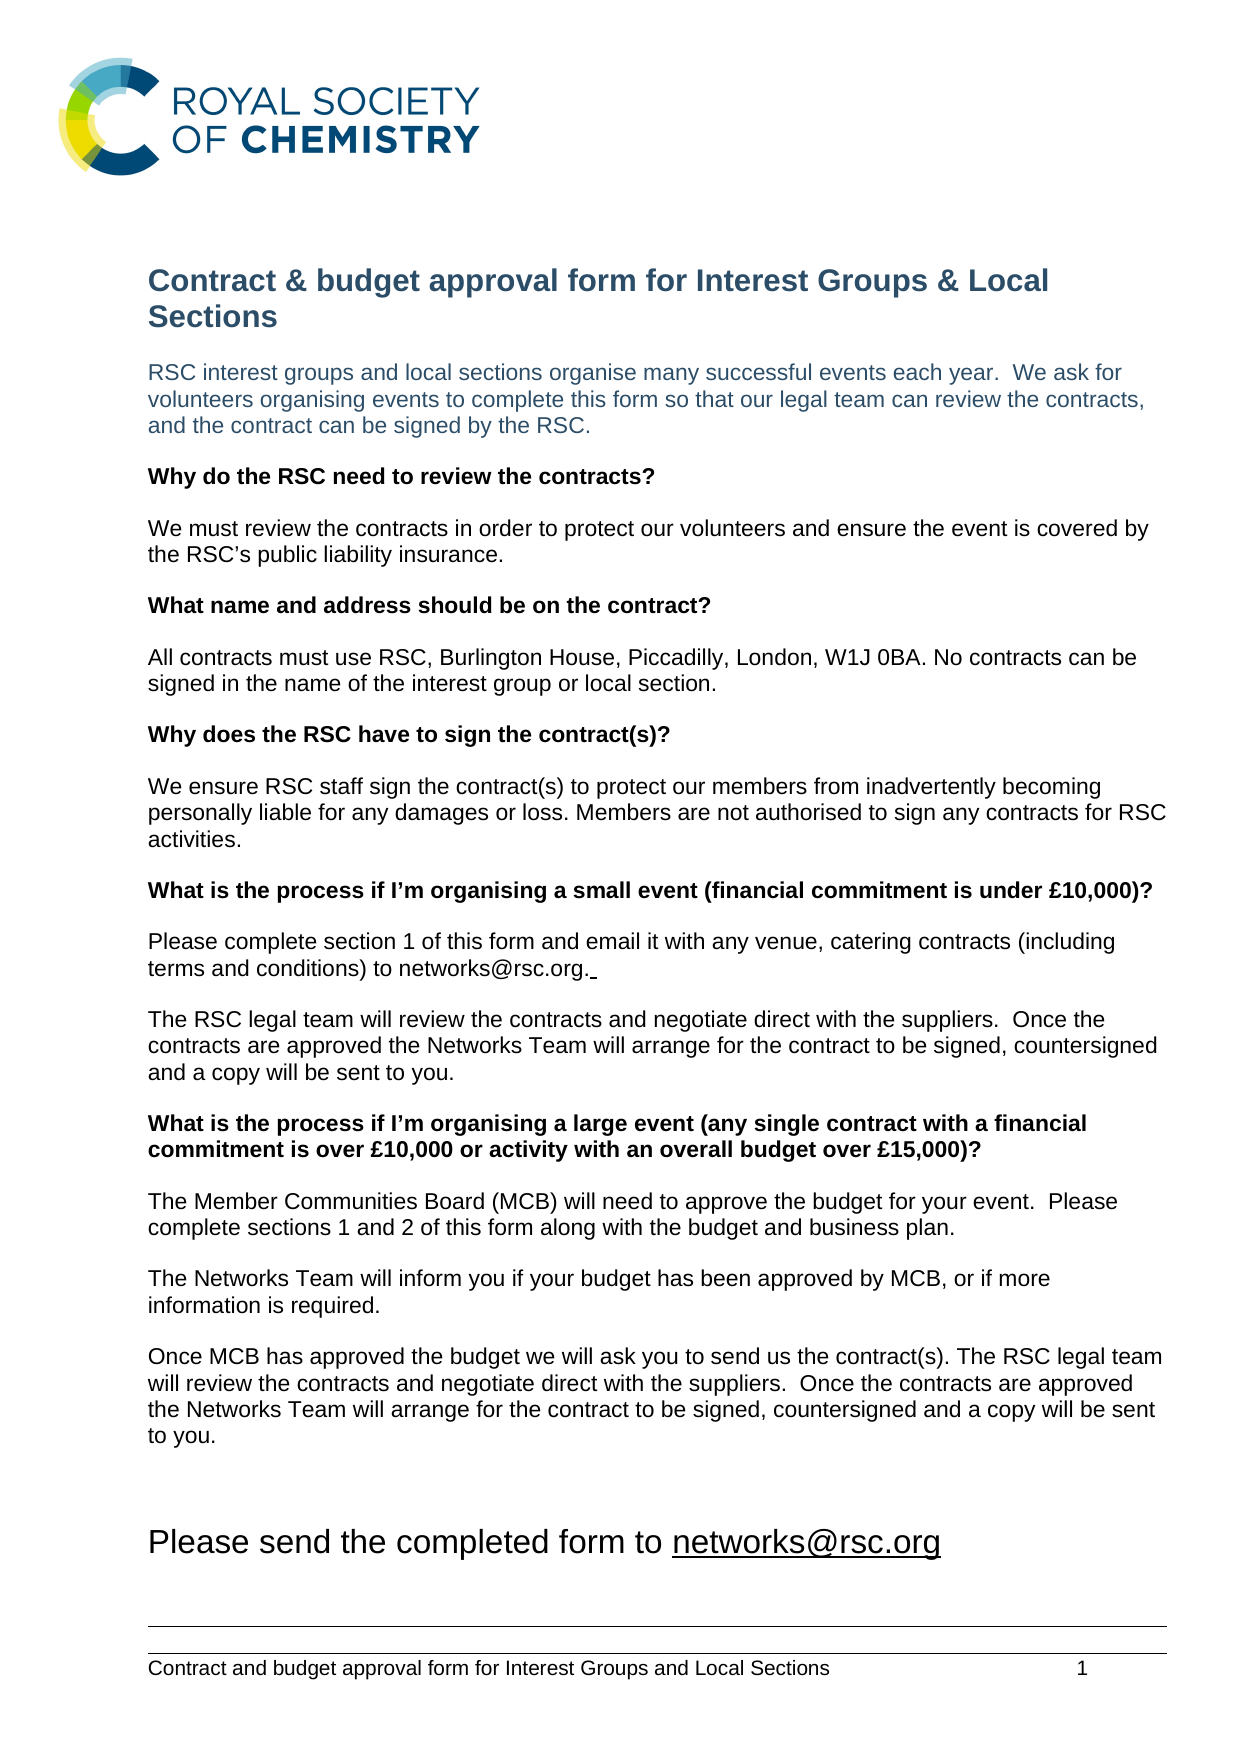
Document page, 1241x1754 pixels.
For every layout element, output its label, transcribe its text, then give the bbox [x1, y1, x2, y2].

text Once MCB has approved the budget we will ask you to send us the contract(s). The RSC legal team will review the contracts and negotiate direct with the suppliers. Once the contracts are approved the Networks Team will arrange for the contract to be signed, countersigned and a copy will be sent to you. [148, 1343, 1167, 1448]
text Why do the RSC need to review the contracts? [148, 463, 1167, 490]
text What name and address should be on the contract? [148, 592, 1167, 619]
text The Member Communities Board (MCB) will need to approve the budget for your event. Please complete sections 1 and 2 of this form along with the budget and business plan. [148, 1188, 1167, 1240]
text We must review the contracts in order to protect our volunteers and ensure the event is covered by the RSC’s public liability insurance. [148, 515, 1167, 567]
text What is the process if I’m organising a small event (financial commitment is under £10,000)? [148, 877, 1167, 903]
subtitle Contract & budget approval form for Interest Groups & Local Sections [148, 262, 1167, 334]
subtitle RSC interest groups and local sections organise many successful events each year. We ask for volunteers organising events to complete this form so that our legal team can review the contracts, and the contract can be signed by the RSC. [148, 359, 1167, 438]
text What is the process if I’m organising a large event (any single contract with a financial commitment is over £10,000 or activity with an overall budget over £15,000)? [148, 1110, 1167, 1163]
text Please complete section 1 of this form and email it with any venue, catering contracts (including terms and conditions) to networks@rsc.org. [148, 928, 1167, 981]
picture [0, 0, 538, 234]
text The Networks Team will inform you if your budget has been approved by MCB, or if more information is required. [148, 1265, 1167, 1318]
text The RSC legal team will review the contracts and negotiate direct with the suppliers. Once the contracts are approved the Networks Team will arrange for the contract to be signed, countersigned and a copy will be sent to you. [148, 1006, 1167, 1085]
text Please send the completed form to networks@rsc.org [148, 1522, 1167, 1561]
text Why does the RSC have to sign the contract(s)? [148, 721, 1167, 748]
text We ensure RSC staff sign the contract(s) to protect our members from inadvertently becoming personally liable for any damages or loss. Members are not authorised to sign any contracts for RSC activities. [148, 773, 1167, 852]
text All contracts must use RSC, Burlington House, Piccadilly, London, W1J 0BA. No contracts can be signed in the name of the interest group or local section. [148, 644, 1167, 696]
